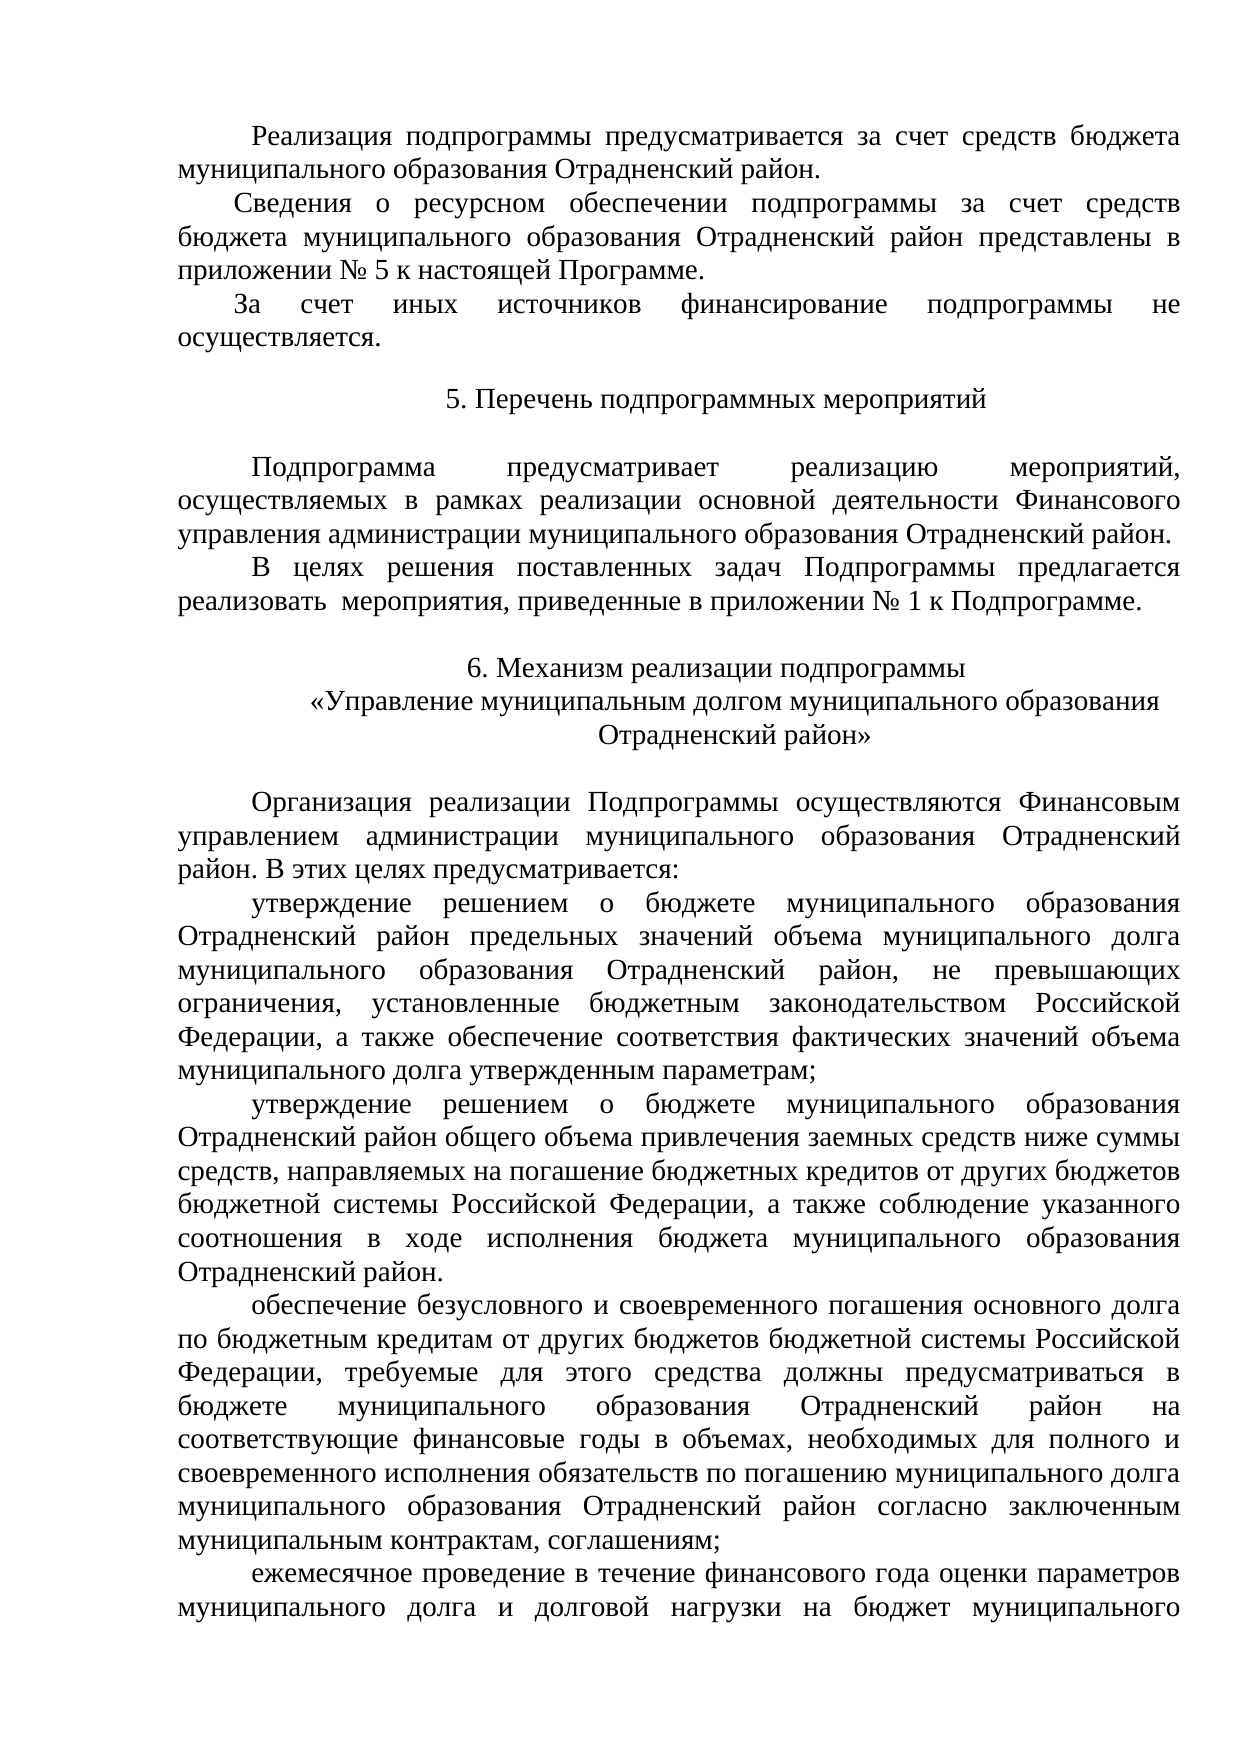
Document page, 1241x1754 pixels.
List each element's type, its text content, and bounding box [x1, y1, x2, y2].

text Подпрограмма предусматривает реализацию мероприятий, осуществляемых в рамках реализации основной деятельности Финансового управления администрации муниципального образования Отрадненский район. [177, 449, 1181, 549]
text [177, 1556, 1181, 1623]
text В целях решения поставленных задач Подпрограммы предлагается реализовать мероприятия, приведенные в приложении № 1 к Подпрограмме. [177, 549, 1181, 616]
text За счет иных источников финансирование подпрограммы не осуществляется. [177, 286, 1181, 353]
text Сведения о ресурсном обеспечении подпрограммы за счет средств бюджета муниципального образования Отрадненский район представлены в приложении № 5 к настоящей Программе. [177, 185, 1181, 286]
text 6. Механизм реализации подпрограммы [251, 650, 1181, 683]
text «Управление муниципальным долгом муниципального образования Отрадненский район» [288, 683, 1181, 751]
text Реализация подпрограммы предусматривается за счет средств бюджета муниципального образования Отрадненский район. [177, 118, 1181, 185]
text Организация реализации Подпрограммы осуществляются Финансовым управлением администрации муниципального образования Отрадненский район. В этих целях предусматривается: [177, 784, 1181, 885]
text 5. Перечень подпрограммных мероприятий [251, 382, 1181, 415]
text утверждение решением о бюджете муниципального образования Отрадненский район общего объема привлечения заемных средств ниже суммы средств, направляемых на погашение бюджетных кредитов от других бюджетов бюджетной системы Российской Федерации, а также соблюдение указанного соотношения в ходе исполнения бюджета муниципального образования Отрадненский район. [177, 1086, 1181, 1287]
text обеспечение безусловного и своевременного погашения основного долга по бюджетным кредитам от других бюджетов бюджетной системы Российской Федерации, требуемые для этого средства должны предусматриваться в бюджете муниципального образования Отрадненский район на соответствующие финансовые годы в объемах, необходимых для полного и своевременного исполнения обязательств по погашению муниципального долга муниципального образования Отрадненский район согласно заключенным муниципальным контрактам, соглашениям; [177, 1287, 1181, 1556]
text утверждение решением о бюджете муниципального образования Отрадненский район предельных значений объема муниципального долга муниципального образования Отрадненский район, не превышающих ограничения, установленные бюджетным законодательством Российской Федерации, а также обеспечение соответствия фактических значений объема муниципального долга утвержденным параметрам; [177, 885, 1181, 1086]
